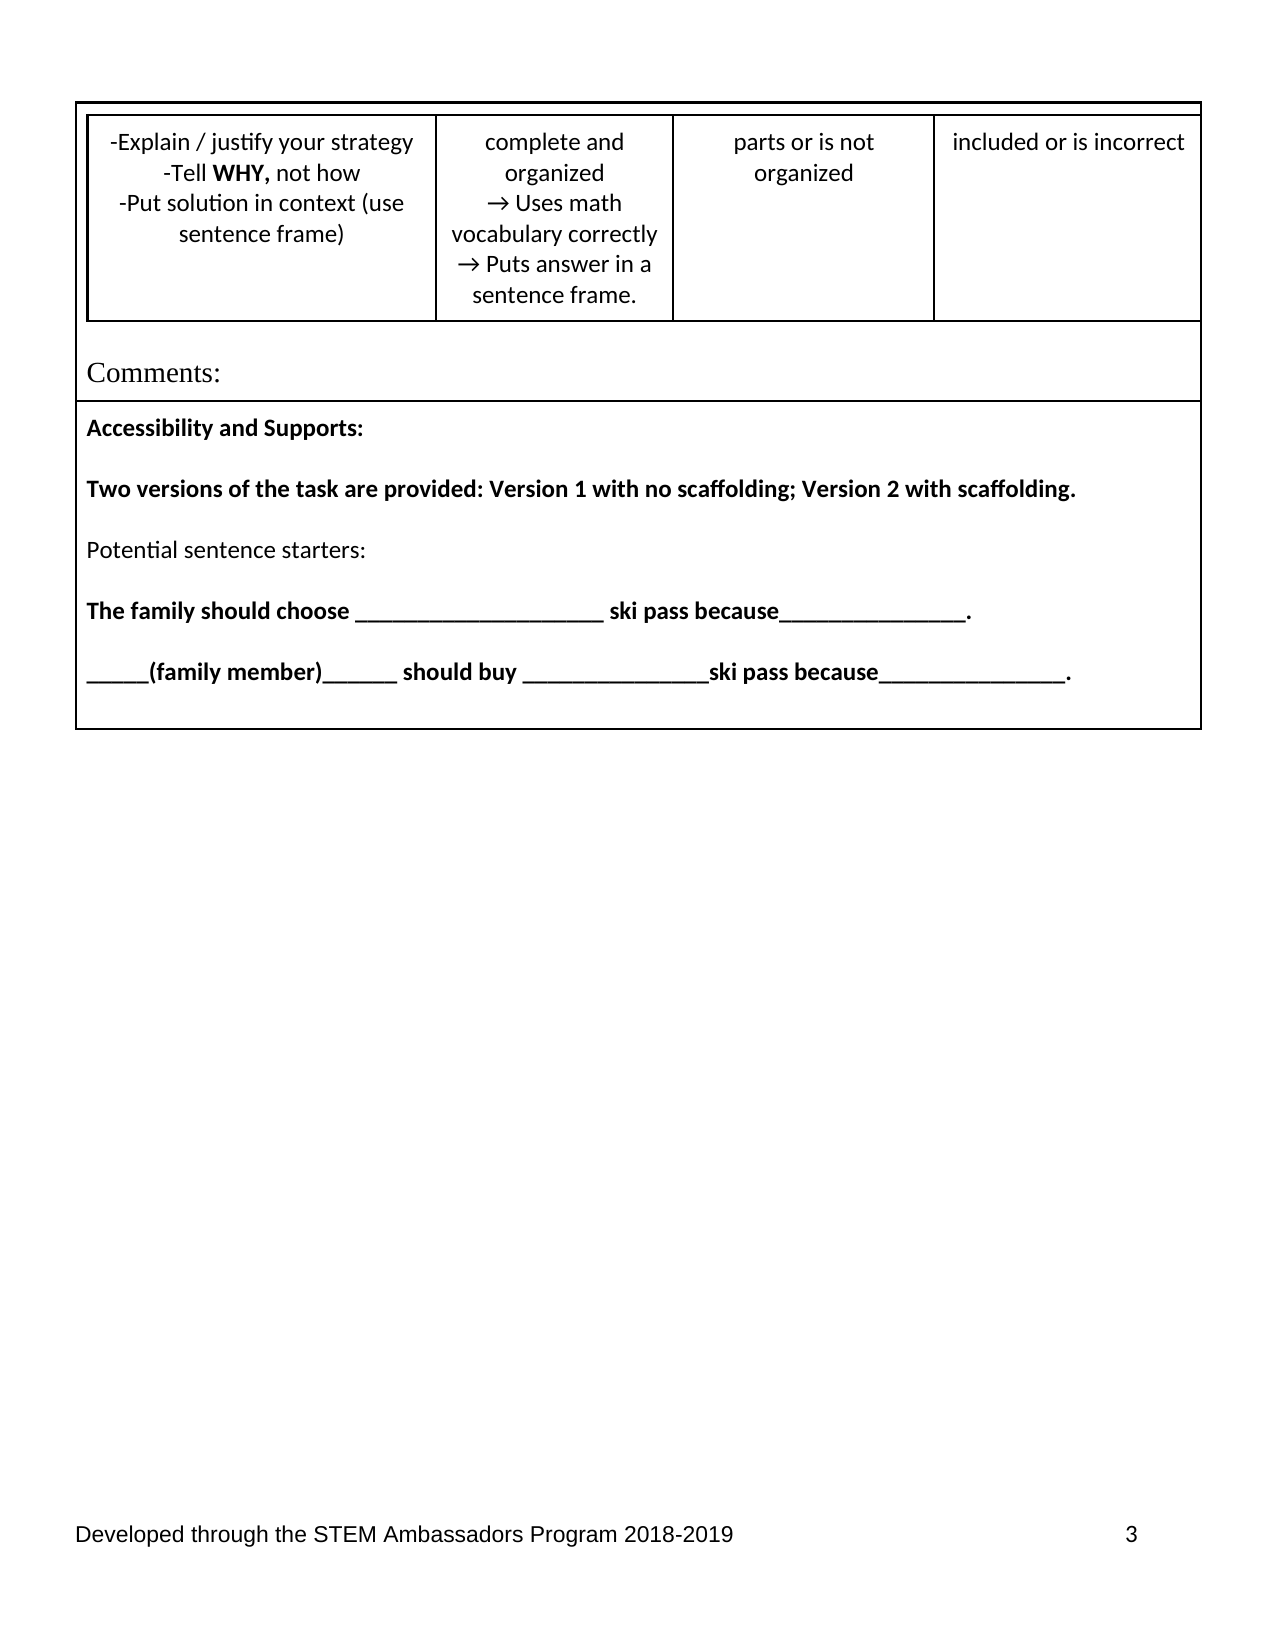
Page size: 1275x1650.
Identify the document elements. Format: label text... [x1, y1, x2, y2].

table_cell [77, 104, 1200, 399]
table_cell Accessibility and Supports: Two versions of the task are provided: Version 1 with no scaffolding; Version 2 with scaffolding. Potential sentence starters: The family should choose ____________________ ski pass because_______________. _____(family member)______ should buy _______________ski pass because_______________. [77, 402, 1200, 728]
